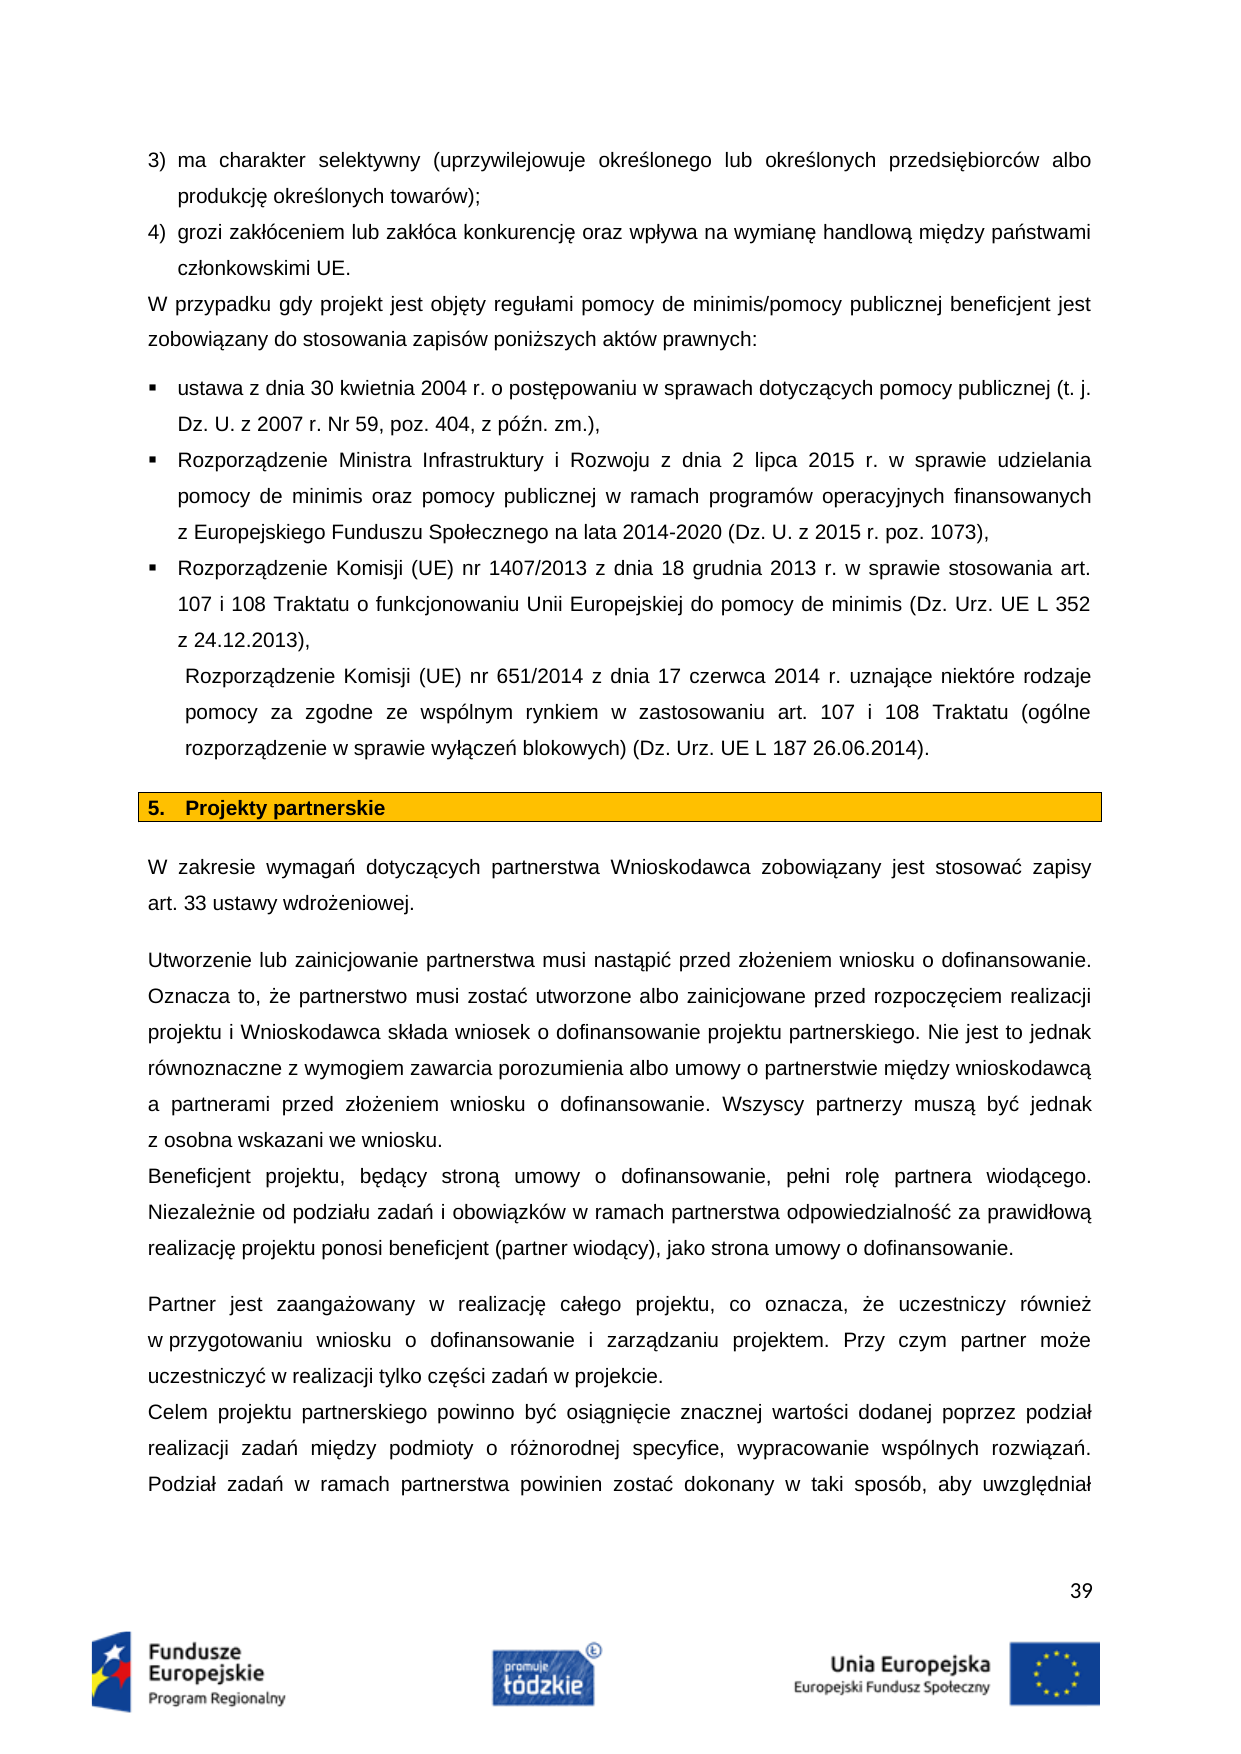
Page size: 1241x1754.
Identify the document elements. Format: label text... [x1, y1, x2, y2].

text W zakresie wymagań dotyczących partnerstwa Wnioskodawca zobowiązany jest stosować zapisy art. 33 ustawy wdrożeniowej. [148, 855, 1093, 915]
list Rozporządzenie Komisji (UE) nr 1407/2013 z dnia 18 grudnia 2013 r. w sprawie stosowania art. 107 i 108 Traktatu o funkcjonowaniu Unii Europejskiej do pomocy de minimis (Dz. Urz. UE L 352 z 24.12.2013), [148, 556, 1093, 652]
picture [90, 1631, 1099, 1713]
list ma charakter selektywny (uprzywilejowuje określonego lub określonych przedsiębiorców albo produkcję określonych towarów); [148, 148, 1093, 207]
text Utworzenie lub zainicjowanie partnerstwa musi nastąpić przed złożeniem wniosku o dofinansowanie. Oznacza to, że partnerstwo musi zostać utworzone albo zainicjowane przed rozpoczęciem realizacji projektu i Wnioskodawca składa wniosek o dofinansowanie projektu partnerskiego. Nie jest to jednak równoznaczne z wymogiem zawarcia porozumienia albo umowy o partnerstwie między wnioskodawcą a partnerami przed złożeniem wniosku o dofinansowanie. Wszyscy partnerzy muszą być jednak z osobna wskazani we wniosku. [148, 948, 1093, 1152]
text Partner jest zaangażowany w realizację całego projektu, co oznacza, że uczestniczy również w przygotowaniu wniosku o dofinansowanie i zarządzaniu projektem. Przy czym partner może uczestniczyć w realizacji tylko części zadań w projekcie. [148, 1292, 1093, 1388]
list Rozporządzenie Ministra Infrastruktury i Rozwoju z dnia 2 lipca 2015 r. w sprawie udzielania pomocy de minimis oraz pomocy publicznej w ramach programów operacyjnych finansowanych z Europejskiego Funduszu Społecznego na lata 2014-2020 (Dz. U. z 2015 r. poz. 1073), [148, 448, 1093, 544]
text Rozporządzenie Komisji (UE) nr 651/2014 z dnia 17 czerwca 2014 r. uznające niektóre rodzaje pomocy za zgodne ze wspólnym rynkiem w zastosowaniu art. 107 i 108 Traktatu (ogólne rozporządzenie w sprawie wyłączeń blokowych) (Dz. Urz. UE L 187 26.06.2014). [185, 663, 1093, 759]
list ustawa z dnia 30 kwietnia 2004 r. o postępowaniu w sprawach dotyczących pomocy publicznej (t. j. Dz. U. z 2007 r. Nr 59, poz. 404, z późn. zm.), [148, 376, 1093, 436]
text W przypadku gdy projekt jest objęty regułami pomocy de minimis/pomocy publicznej beneficjent jest zobowiązany do stosowania zapisów poniższych aktów prawnych: [148, 291, 1093, 351]
list Projekty partnerskie [139, 793, 1101, 821]
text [148, 1400, 1093, 1496]
list grozi zakłóceniem lub zakłóca konkurencję oraz wpływa na wymianę handlową między państwami członkowskimi UE. [148, 219, 1093, 279]
text Beneficjent projektu, będący stroną umowy o dofinansowanie, pełni rolę partnera wiodącego. Niezależnie od podziału zadań i obowiązków w ramach partnerstwa odpowiedzialność za prawidłową realizację projektu ponosi beneficjent (partner wiodący), jako strona umowy o dofinansowanie. [148, 1163, 1093, 1259]
